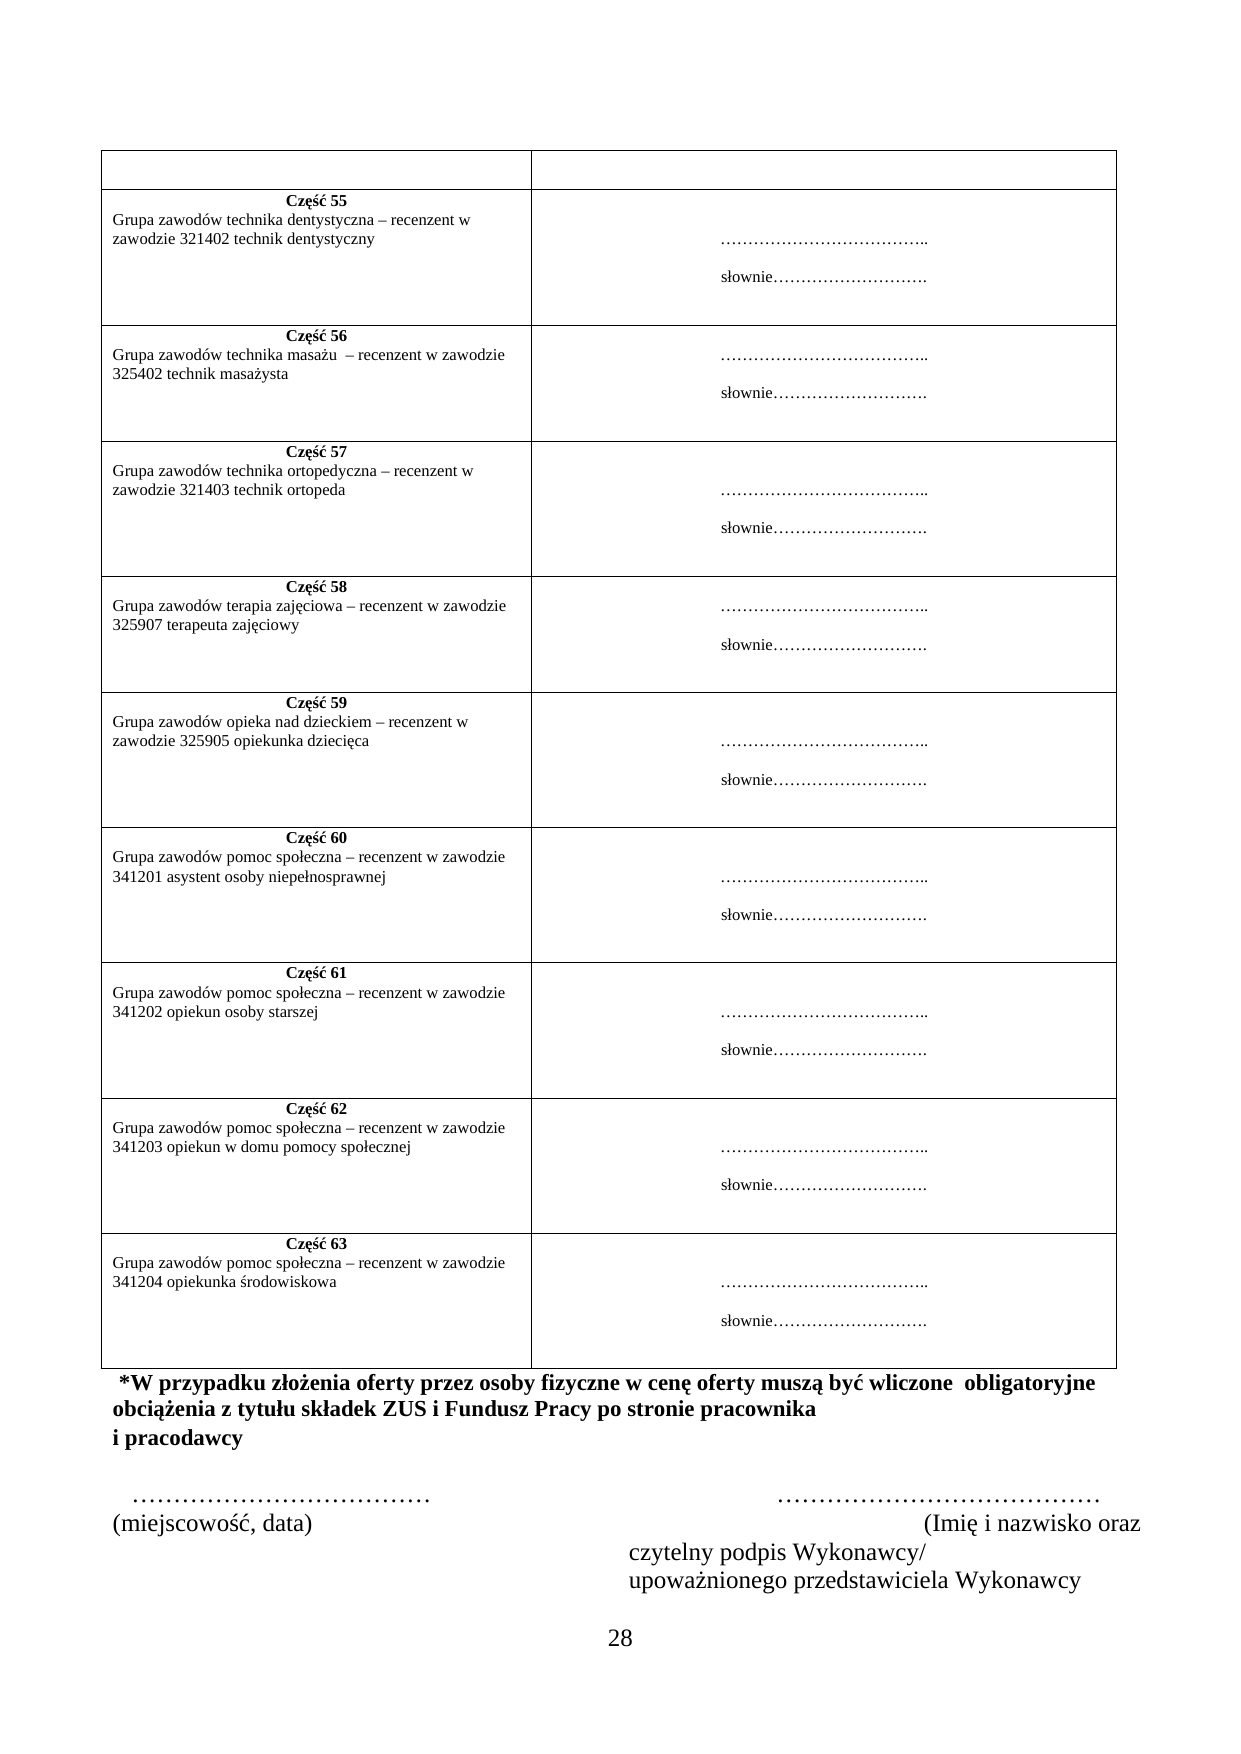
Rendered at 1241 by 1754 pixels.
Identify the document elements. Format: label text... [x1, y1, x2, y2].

table_cell ……………………………….. słownie………………………. [532, 190, 1116, 324]
table_cell Część 56 Grupa zawodów technika masażu – recenzent w zawodzie 325402 technik masażysta [102, 326, 531, 441]
table_cell Część 55 Grupa zawodów technika dentystyczna – recenzent w zawodzie 321402 technik dentystyczny [102, 190, 531, 324]
table_cell Część 59 Grupa zawodów opieka nad dzieckiem – recenzent w zawodzie 325905 opiekunka dziecięca [102, 693, 531, 827]
table_cell ……………………………….. słownie………………………. [532, 577, 1116, 692]
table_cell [102, 151, 531, 189]
text *W przypadku złożenia oferty przez osoby fizyczne w cenę oferty muszą być wliczone obligatoryjne obciążenia z tytułu składek ZUS i Fundusz Pracy po stronie pracownika i pracodawcy [112, 1369, 1128, 1450]
text ……………………………… ………………………………… [112, 1479, 1214, 1508]
table_cell Część 62 Grupa zawodów pomoc społeczna – recenzent w zawodzie 341203 opiekun w domu pomocy społecznej [102, 1099, 531, 1233]
table_cell Część 61 Grupa zawodów pomoc społeczna – recenzent w zawodzie 341202 opiekun osoby starszej [102, 963, 531, 1097]
table_cell ……………………………….. słownie………………………. [532, 963, 1116, 1097]
table_cell Część 57 Grupa zawodów technika ortopedyczna – recenzent w zawodzie 321403 technik ortopeda [102, 442, 531, 576]
table_cell ……………………………….. słownie………………………. [532, 1099, 1116, 1233]
table_cell Część 58 Grupa zawodów terapia zajęciowa – recenzent w zawodzie 325907 terapeuta zajęciowy [102, 577, 531, 692]
table_cell ……………………………….. słownie………………………. [532, 442, 1116, 576]
table_cell Część 60 Grupa zawodów pomoc społeczna – recenzent w zawodzie 341201 asystent osoby niepełnosprawnej [102, 828, 531, 962]
table_cell Część 63 Grupa zawodów pomoc społeczna – recenzent w zawodzie 341204 opiekunka środowiskowa [102, 1234, 531, 1368]
table_cell ……………………………….. słownie………………………. [532, 693, 1116, 827]
table_cell ……………………………….. słownie………………………. [532, 828, 1116, 962]
text (miejscowość, data) (Imię i nazwisko oraz czytelny podpis Wykonawcy/ upoważnionego przedstawiciela Wykonawcy [112, 1508, 1214, 1594]
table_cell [532, 151, 1116, 189]
table_cell ……………………………….. słownie………………………. [532, 1234, 1116, 1368]
table_cell ……………………………….. słownie………………………. [532, 326, 1116, 441]
